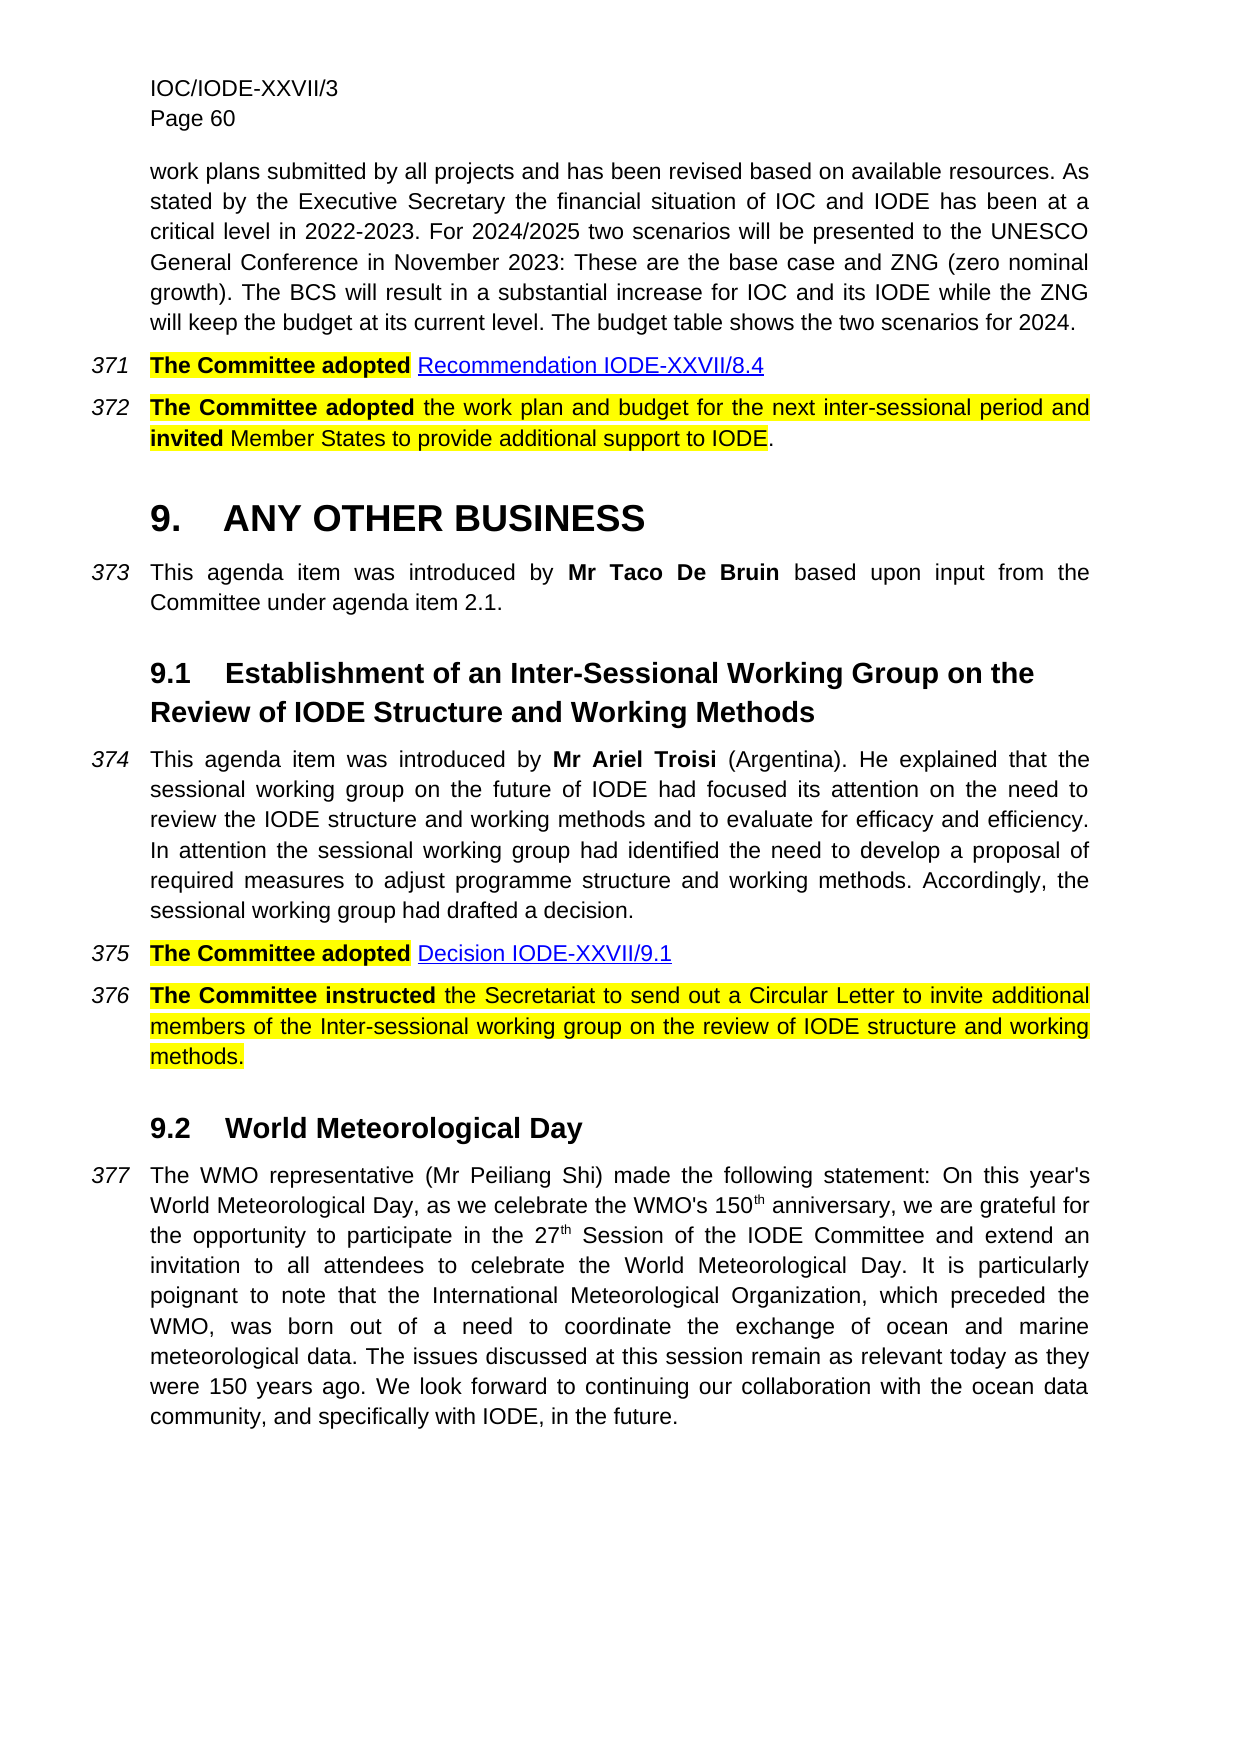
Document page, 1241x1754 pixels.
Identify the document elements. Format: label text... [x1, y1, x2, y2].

text This agenda item was introduced by Mr Taco De Bruin based upon input from the Committee under agenda item 2.1. [91, 558, 1090, 615]
text The Committee instructed the Secretariat to send out a Circular Letter to invite additional members of the Inter-sessional working group on the review of IODE structure and working methods. [91, 982, 1090, 1069]
text The Committee adopted Decision IODE-XXVII/9.1 [411, 940, 1090, 966]
subtitle 9.1 Establishment of an Inter-Sessional Working Group on the Review of IODE Structure and Working Methods [150, 656, 1090, 728]
subtitle 9.2 World Meteorological Day [150, 1111, 1090, 1144]
text The Committee adopted Recommendation IODE-XXVII/8.4 [411, 352, 1090, 378]
text This agenda item was introduced by Mr Ariel Troisi (Argentina). He explained that the sessional working group on the future of IODE had focused its attention on the need to review the IODE structure and working methods and to evaluate for efficacy and efficiency. In attention the sessional working group had identified the need to develop a proposal of required measures to adjust programme structure and working methods. Accordingly, the sessional working group had drafted a decision. [91, 746, 1090, 923]
subtitle 9. ANY OTHER BUSINESS [150, 496, 1090, 539]
text The WMO representative (Mr Peiliang Shi) made the following statement: On this year's World Meteorological Day, as we celebrate the WMO's 150th anniversary, we are grateful for the opportunity to participate in the 27th Session of the IODE Committee and extend an invitation to all attendees to celebrate the World Meteorological Day. It is particularly poignant to note that the International Meteorological Organization, which preceded the WMO, was born out of a need to coordinate the exchange of ocean and marine meteorological data. The issues discussed at this session remain as relevant today as they were 150 years ago. We look forward to continuing our collaboration with the ocean data community, and specifically with IODE, in the future. [91, 1162, 1090, 1430]
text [91, 158, 1090, 335]
text The Committee adopted the work plan and budget for the next inter-sessional period and invited Member States to provide additional support to IODE. [91, 394, 1090, 451]
